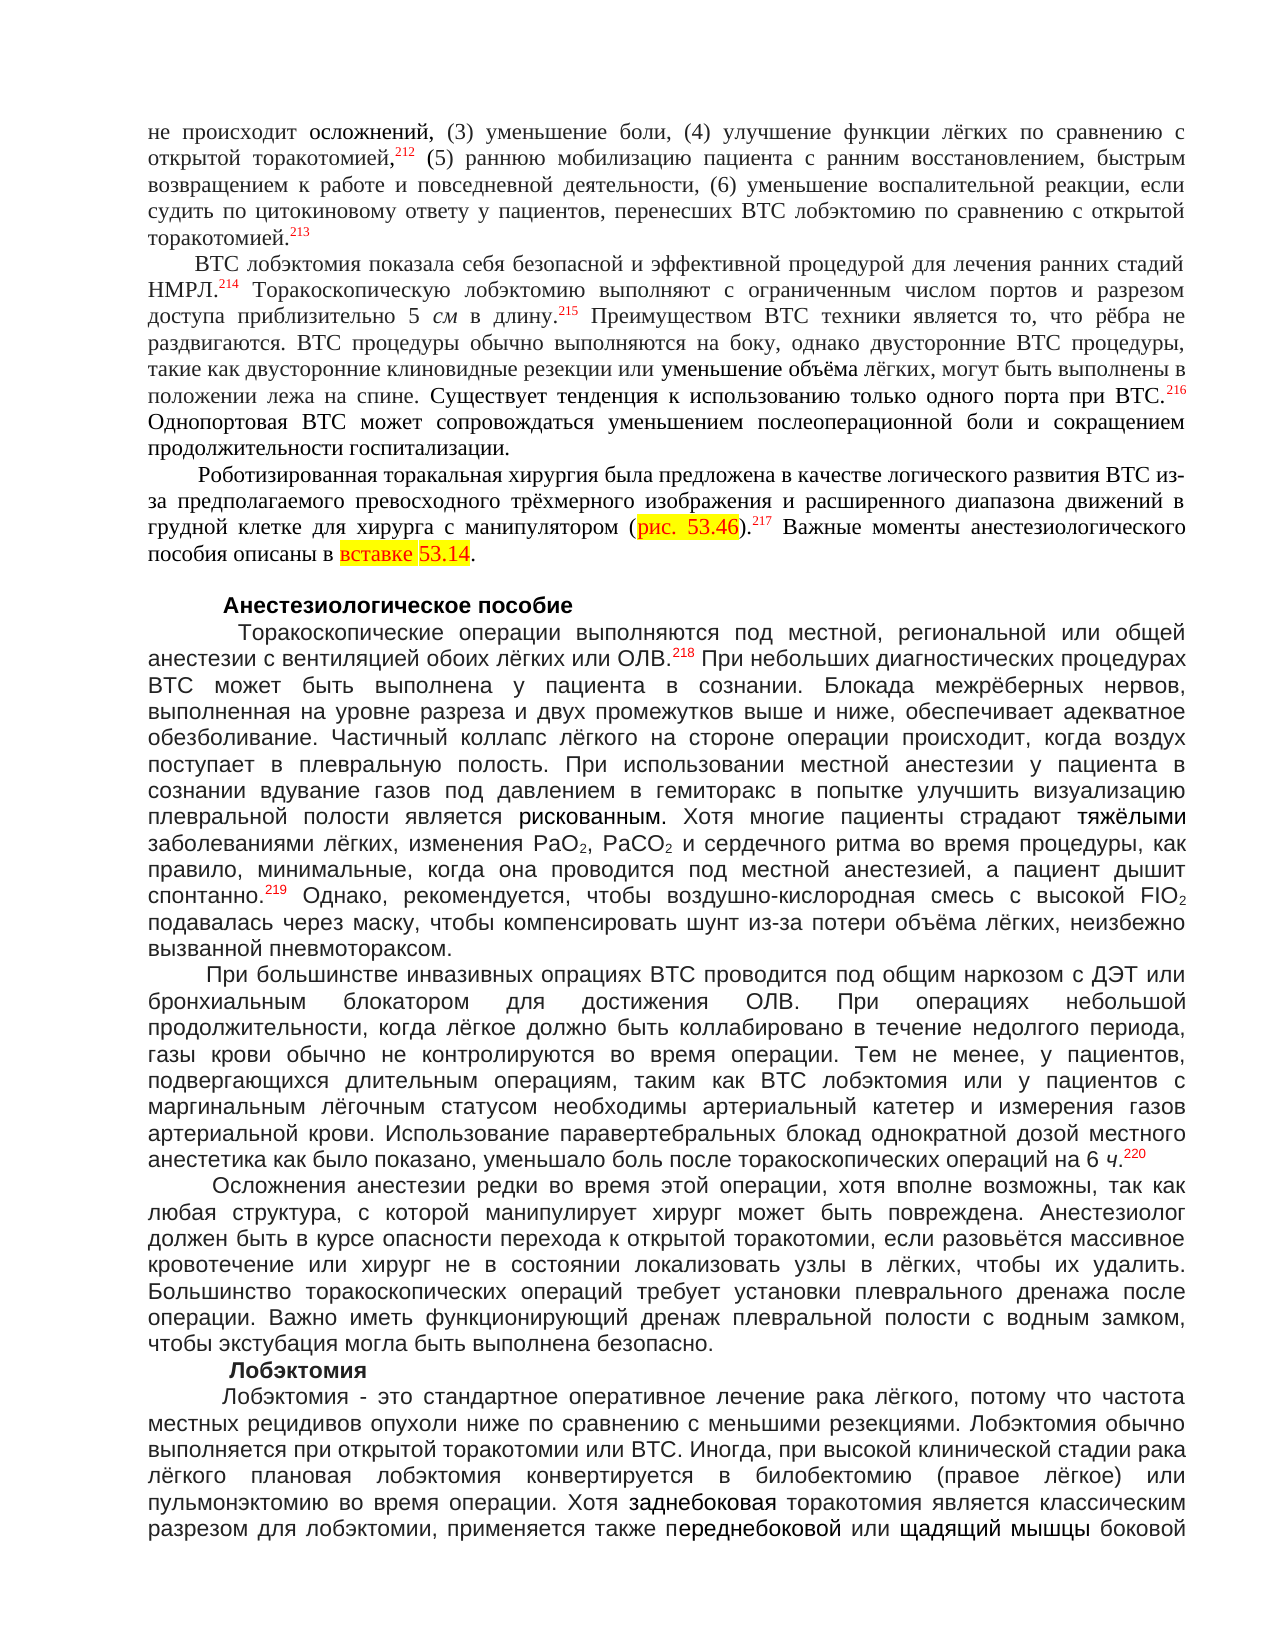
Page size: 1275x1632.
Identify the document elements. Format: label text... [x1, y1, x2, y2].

text Анестезиологическое пособие Торакоскопические операции выполняются под местной, региональной или общей анестезии с вентиляцией обоих лёгких или ОЛВ.218 При небольших диагностических процедурах ВТС может быть выполнена у пациента в сознании. Блокада межрёберных нервов, выполненная на уровне разреза и двух промежутков выше и ниже, обеспечивает адекватное обезболивание. Частичный коллапс лёгкого на стороне операции происходит, когда воздух поступает в плевральную полость. При использовании местной анестезии у пациента в сознании вдувание газов под давлением в гемиторакс в попытке улучшить визуализацию плевральной полости является рискованным. Хотя многие пациенты страдают тяжёлыми заболеваниями лёгких, изменения РаО2, РаСО2 и сердечного ритма во время процедуры, как правило, минимальные, когда она проводится под местной анестезией, а пациент дышит спонтанно.219 Однако, рекомендуется, чтобы воздушно-кислородная смесь с высокой FIO2 подавалась через маску, чтобы компенсировать шунт из-за потери объёма лёгких, неизбежно вызванной пневмотораксом. При большинстве инвазивных опрациях ВТС проводится под общим наркозом с ДЭТ или бронхиальным блокатором для достижения ОЛВ. При операциях небольшой продолжительности, когда лёгкое должно быть коллабировано в течение недолгого периода, газы крови обычно не контролируются во время операции. Тем не менее, у пациентов, подвергающихся длительным операциям, таким как ВТС лобэктомия или у пациентов с маргинальным лёгочным статусом необходимы артериальный катетер и измерения газов артериальной крови. Использование паравертебральных блокад однократной дозой местного анестетика как было показано, уменьшало боль после торакоскопических операций на 6 ч.220 Осложнения анестезии редки во время этой операции, хотя вполне возможны, так как любая структура, с которой манипулирует хирург может быть повреждена. Анестезиолог должен быть в курсе опасности перехода к открытой торакотомии, если разовьётся массивное кровотечение или хирург не в состоянии локализовать узлы в лёгких, чтобы их удалить. Большинство торакоскопических операций требует установки плеврального дренажа после операции. Важно иметь функционирующий дренаж плевральной полости с водным замком, чтобы экстубация могла быть выполнена безопасно. [148, 592, 1186, 1357]
text Роботизированная торакальная хирургия была предложена в качестве логического развития ВТС из-за предполагаемого превосходного трёхмерного изображения и расширенного диапазона движений в грудной клетке для хирурга с манипулятором (рис. 53.46).217 Важные моменты анестезиологического пособия описаны в вставке 53.14. [148, 461, 1186, 566]
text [148, 118, 1186, 461]
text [148, 1357, 1186, 1541]
